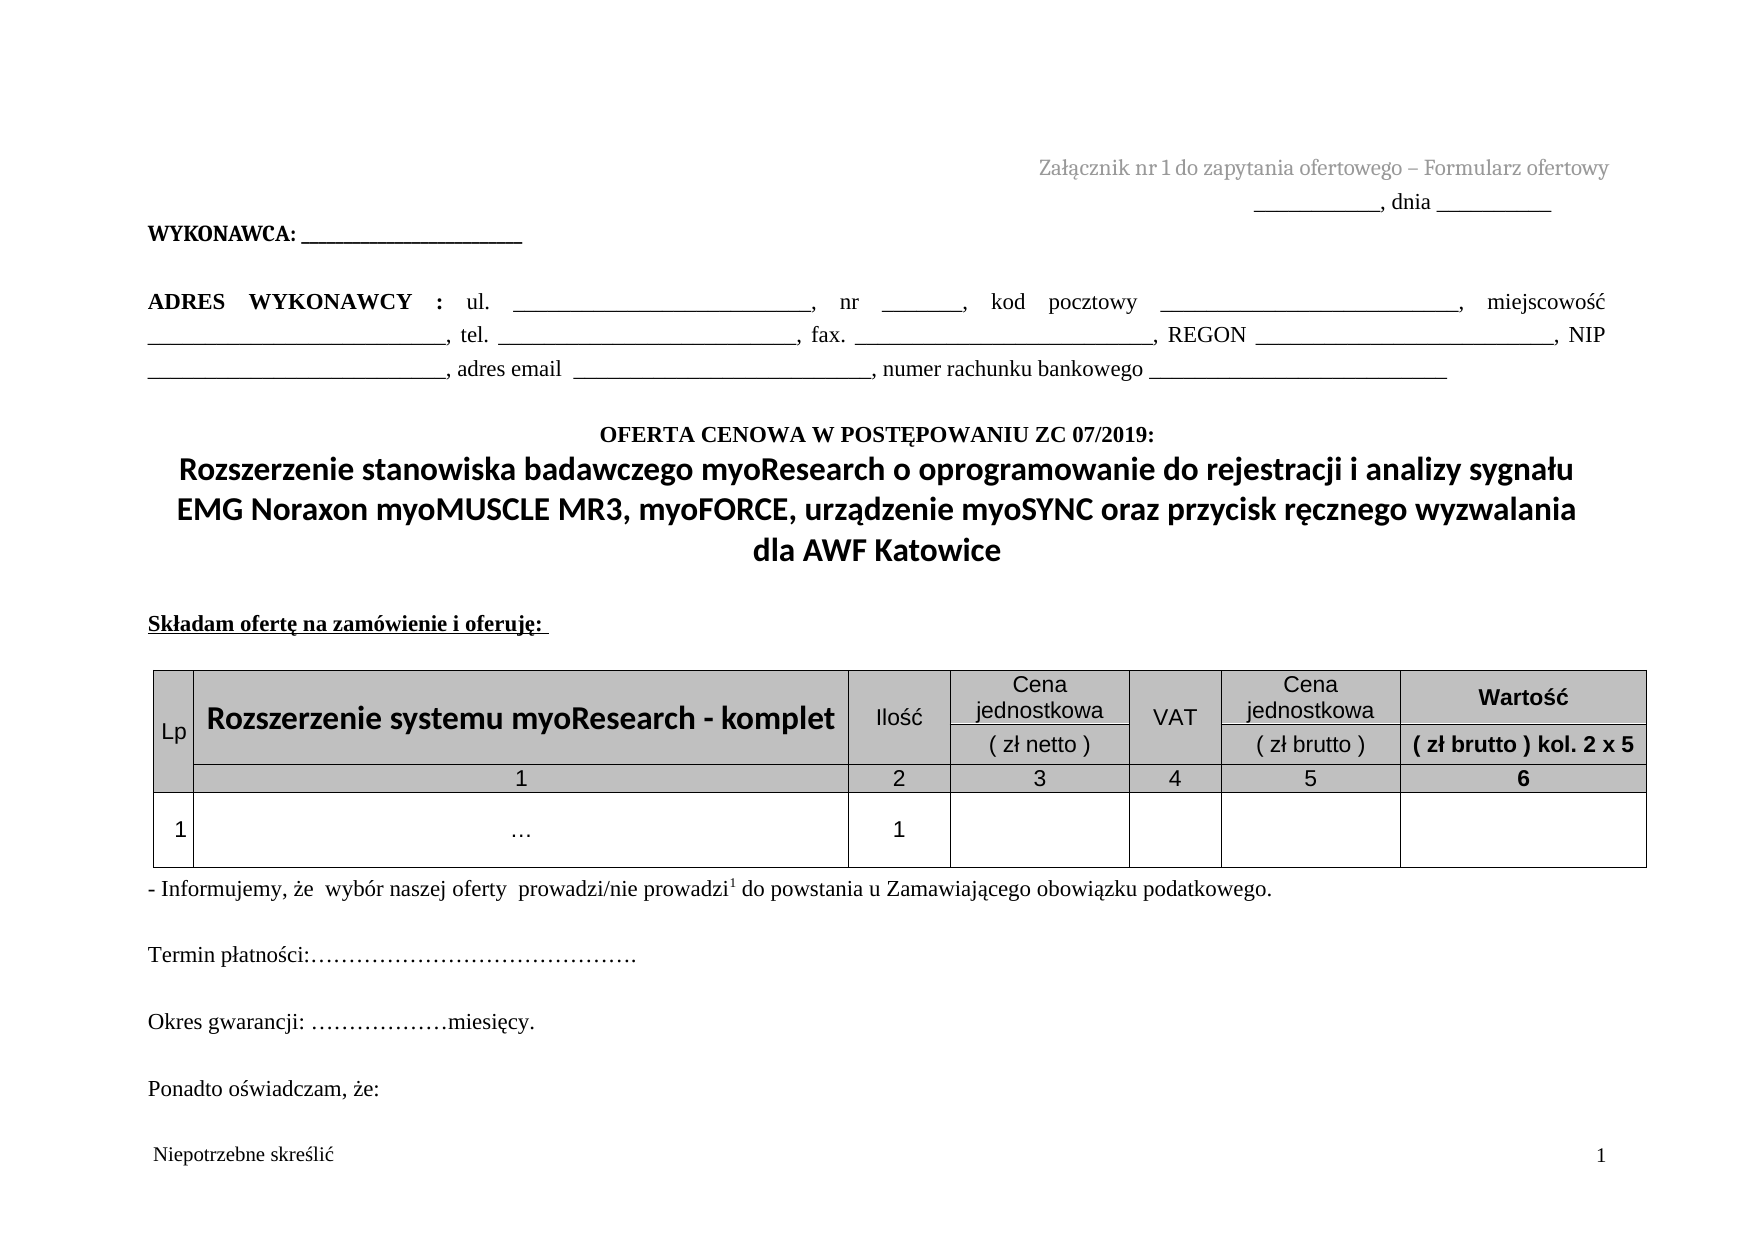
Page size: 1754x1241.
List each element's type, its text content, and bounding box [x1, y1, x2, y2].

subtitle Rozszerzenie stanowiska badawczego myoResearch o oprogramowanie do rejestracji i analizy sygnału EMG Noraxon myoMUSCLE MR3, myoFORCE, urządzenie myoSYNC oraz przycisk ręcznego wyzwalania dla AWF Katowice [148, 448, 1606, 570]
table_header Lp [154, 671, 193, 792]
table_header Cena jednostkowa [951, 671, 1129, 723]
text Składam ofertę na zamówienie i oferuję: [148, 603, 1606, 636]
table_cell ( zł brutto ) [1222, 725, 1400, 764]
table_cell 2 [849, 765, 950, 792]
text - Informujemy, że wybór naszej oferty prowadzi/nie prowadzi1 do powstania u Zamawiającego obowiązku podatkowego. [148, 868, 1606, 901]
table_header Wartość [1401, 671, 1646, 723]
table_cell 5 [1222, 765, 1400, 792]
table_cell 1 [194, 765, 848, 792]
table_header Ilość [849, 671, 950, 764]
text Termin płatności:……………………………………. [148, 934, 1606, 968]
table_cell 4 [1130, 765, 1221, 792]
table_header Rozszerzenie systemu myoResearch - komplet [194, 671, 848, 764]
table_cell ( zł brutto ) kol. 2 x 5 [1401, 725, 1646, 764]
table_cell 1 [154, 793, 193, 867]
table_cell [1130, 793, 1221, 867]
table_cell 1 [849, 793, 950, 867]
table_cell [951, 793, 1129, 867]
table_cell … [194, 793, 848, 867]
table_cell 6 [1401, 765, 1646, 792]
table_cell 3 [951, 765, 1129, 792]
table_cell [1401, 793, 1646, 867]
text ADRES WYKONAWCY : ul. __________________________, nr _______, kod pocztowy __________________________, miejscowość __________________________, tel. __________________________, fax. __________________________, REGON __________________________, NIP __________________________, adres email __________________________, numer rachunku bankowego __________________________ [148, 281, 1606, 381]
table_cell ( zł netto ) [951, 725, 1129, 764]
subtitle WYKONAWCA: __________________________ [148, 214, 1609, 248]
subtitle Załącznik nr 1 do zapytania ofertowego – Formularz ofertowy [148, 148, 1609, 181]
text ___________, dnia __________ [1254, 181, 1606, 214]
table_header Cena jednostkowa [1222, 671, 1400, 723]
table_cell [1222, 793, 1400, 867]
table_header VAT [1130, 671, 1221, 764]
text Okres gwarancji: ………………miesięcy. [148, 1001, 1606, 1034]
text OFERTA CENOWA W POSTĘPOWANIU ZC 07/2019: [148, 414, 1606, 448]
text Ponadto oświadczam, że: [148, 1068, 1606, 1101]
